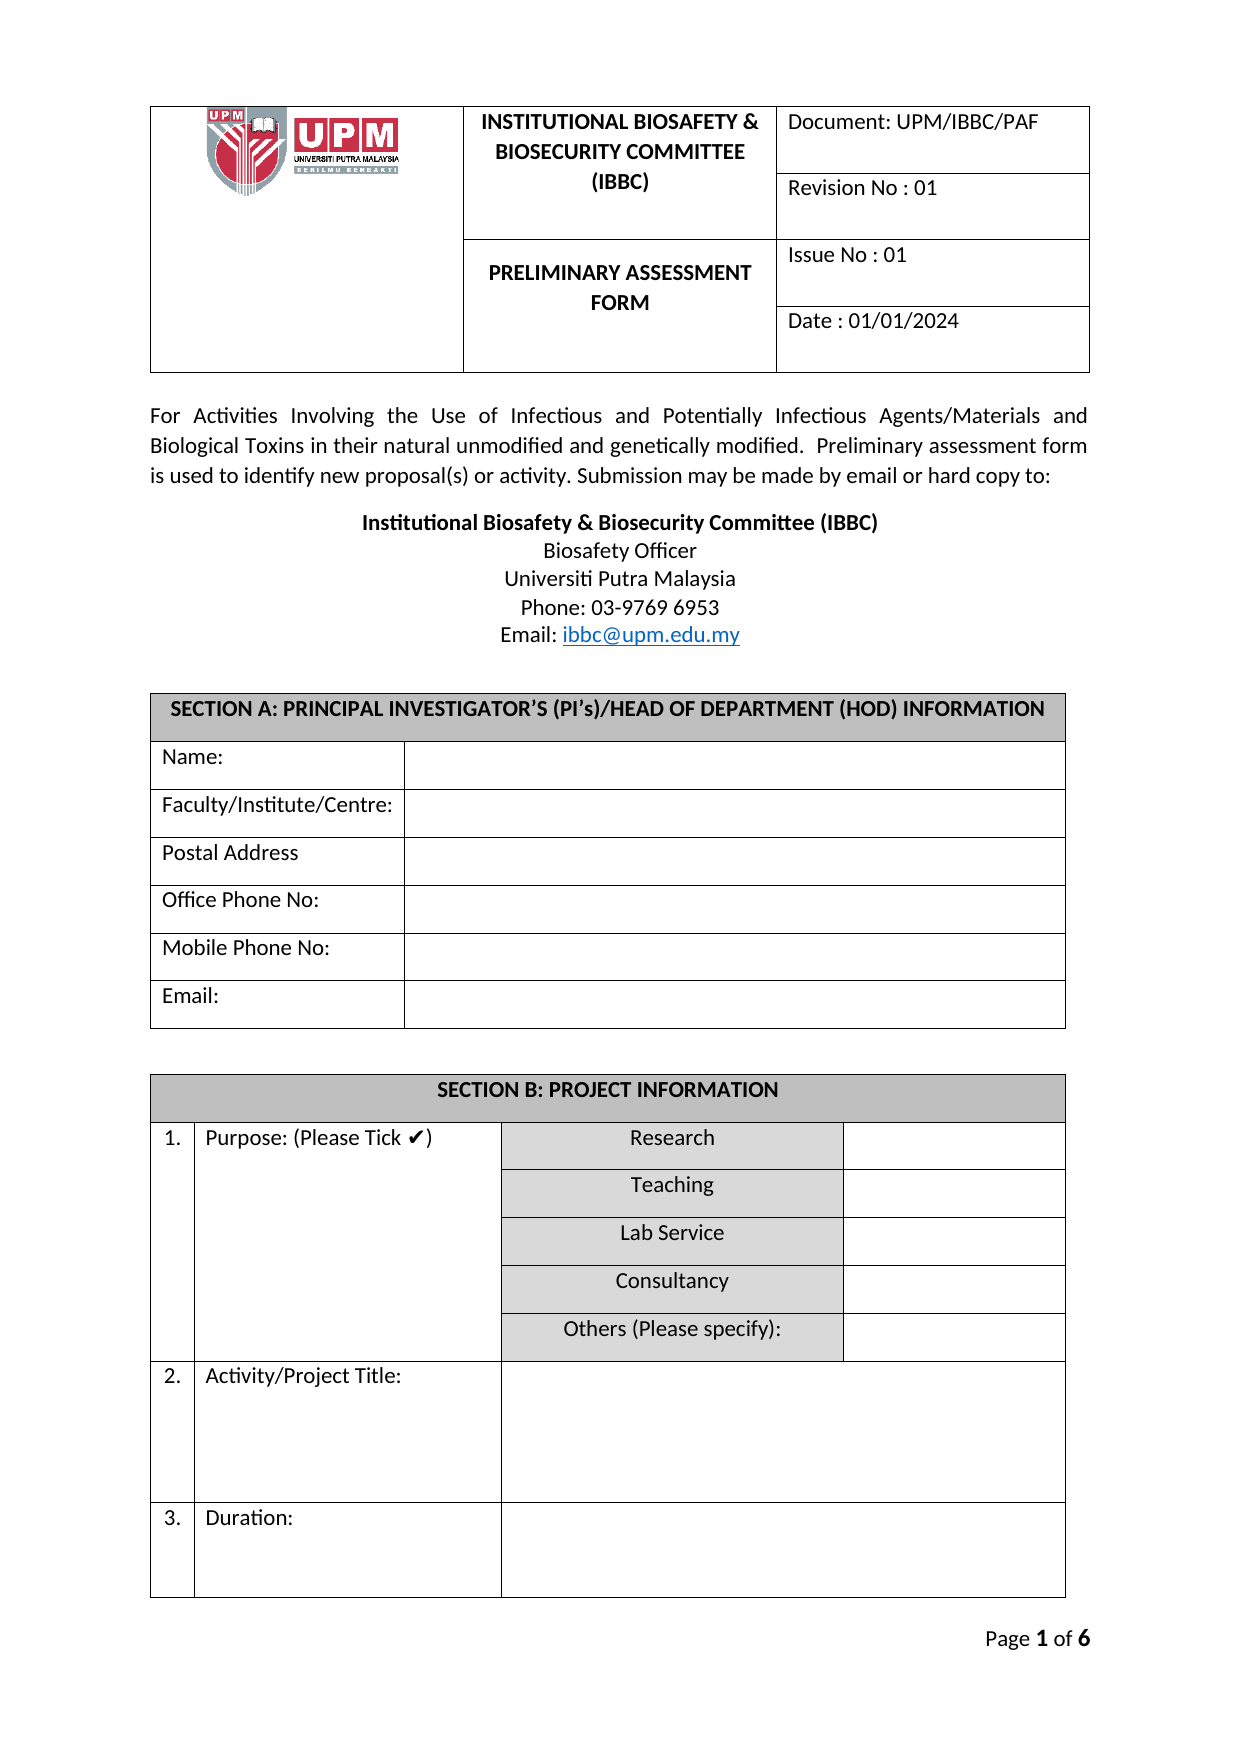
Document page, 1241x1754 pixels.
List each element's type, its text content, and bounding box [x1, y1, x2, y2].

table_cell Office Phone No: [151, 886, 404, 932]
table_cell [844, 1266, 1065, 1313]
table_cell [844, 1314, 1065, 1361]
table_cell [405, 742, 1065, 789]
table_cell Mobile Phone No: [151, 934, 404, 980]
table_cell [844, 1123, 1065, 1169]
text Institutional Biosafety & Biosecurity Committee (IBBC) [150, 508, 1090, 537]
table_cell [405, 981, 1065, 1028]
table_header SECTION A: PRINCIPAL INVESTIGATOR’S (PI’s)/HEAD OF DEPARTMENT (HOD) INFORMATION [151, 694, 1065, 741]
table_cell Name: [151, 742, 404, 789]
table_cell Duration: [195, 1503, 501, 1597]
text For Activities Involving the Use of Infectious and Potentially Infectious Agents/Materials and Biological Toxins in their natural unmodified and genetically modified. Preliminary assessment form is used to identify new proposal(s) or activity. Submission may be made by email or hard copy to: [150, 401, 1090, 490]
table_cell Teaching [502, 1170, 843, 1217]
table_cell Activity/Project Title: [195, 1362, 501, 1502]
table_cell [405, 790, 1065, 837]
table_cell [844, 1170, 1065, 1217]
table_cell [844, 1218, 1065, 1265]
table_cell Purpose: (Please Tick ✔) [195, 1123, 501, 1361]
table_cell [502, 1503, 1065, 1597]
table_header SECTION B: PROJECT INFORMATION [151, 1075, 1065, 1122]
table_cell Others (Please specify): [502, 1314, 843, 1361]
table_cell [502, 1362, 1065, 1502]
table_cell 1. [151, 1123, 194, 1361]
text Biosafety Officer [150, 537, 1090, 564]
table_cell Research [502, 1123, 843, 1169]
table_cell Consultancy [502, 1266, 843, 1313]
table_cell Faculty/Institute/Centre: [151, 790, 404, 837]
table_cell Lab Service [502, 1218, 843, 1265]
picture [206, 107, 399, 196]
table_cell [405, 838, 1065, 884]
table_cell 3. [151, 1503, 194, 1597]
table_cell [405, 886, 1065, 932]
table_cell [405, 934, 1065, 980]
table_cell Email: [151, 981, 404, 1028]
table_cell 2. [151, 1362, 194, 1502]
text Universiti Putra Malaysia [150, 564, 1090, 593]
text Phone: 03-9769 6953 [150, 593, 1090, 621]
text Email: ibbc@upm.edu.my [150, 621, 1090, 649]
table_cell Postal Address [151, 838, 404, 884]
